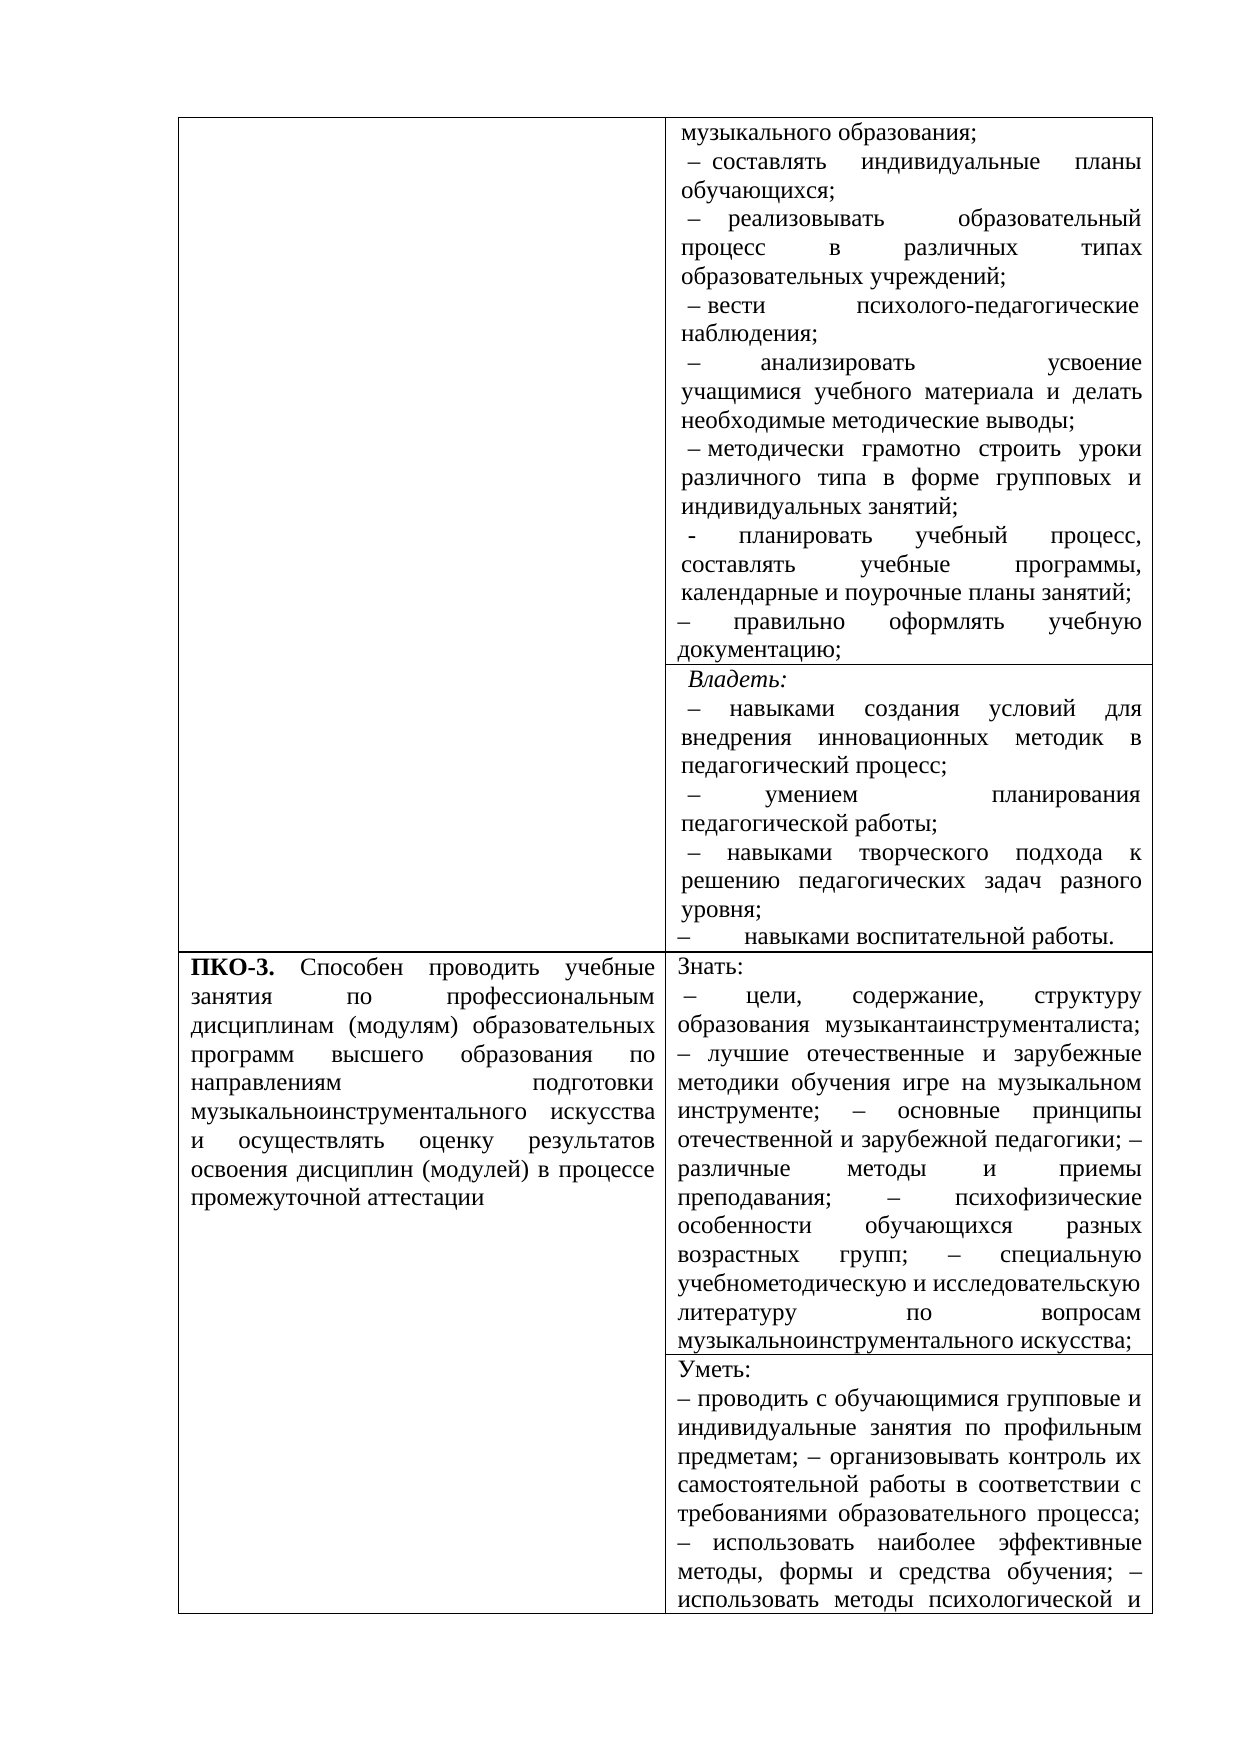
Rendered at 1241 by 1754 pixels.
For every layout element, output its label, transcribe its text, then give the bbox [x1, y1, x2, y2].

table_cell Уметь: проводить с обучающимися групповые и индивидуальные занятия по профильным предметам; – организовывать контроль их самостоятельной работы в соответствии с требованиями образовательного процесса; использовать наиболее эффективные методы, формы и средства обучения; – использовать методы психологической и [666, 1355, 1152, 1613]
table_header музыкального образования; составлять индивидуальные планы обучающихся; реализовывать образовательный процесс в различных типах образовательных учреждений; вести психолого-педагогические наблюдения; анализировать усвоение учащимися учебного материала и делать необходимые методические выводы; методически грамотно строить уроки различного типа в форме групповых и индивидуальных занятий; - планировать учебный процесс, составлять учебные программы, календарные и поурочные планы занятий; – правильно оформлять учебную документацию; [666, 118, 1152, 664]
table_cell ПКО-3. Способен проводить учебные занятия по профессиональным дисциплинам (модулям) образовательных программ высшего образования по направлениям подготовки музыкальноинструментального искусства и осуществлять оценку результатов освоения дисциплин (модулей) в процессе промежуточной аттестации [179, 953, 665, 1613]
table_cell Владеть: навыками создания условий для внедрения инновационных методик в педагогический процесс; умением планирования педагогической работы; навыками творческого подхода к решению педагогических задач разного уровня; – навыками воспитательной работы. [666, 665, 1152, 951]
table_header [179, 118, 665, 951]
table_cell Знать: цели, содержание, структуру образования музыкантаинструменталиста; лучшие отечественные и зарубежные методики обучения игре на музыкальном инструменте; – основные принципы отечественной и зарубежной педагогики; – различные методы и приемы преподавания; – психофизические особенности обучающихся разных возрастных групп; – специальную учебнометодическую и исследовательскую литературу по вопросам музыкальноинструментального искусства; [666, 953, 1152, 1354]
